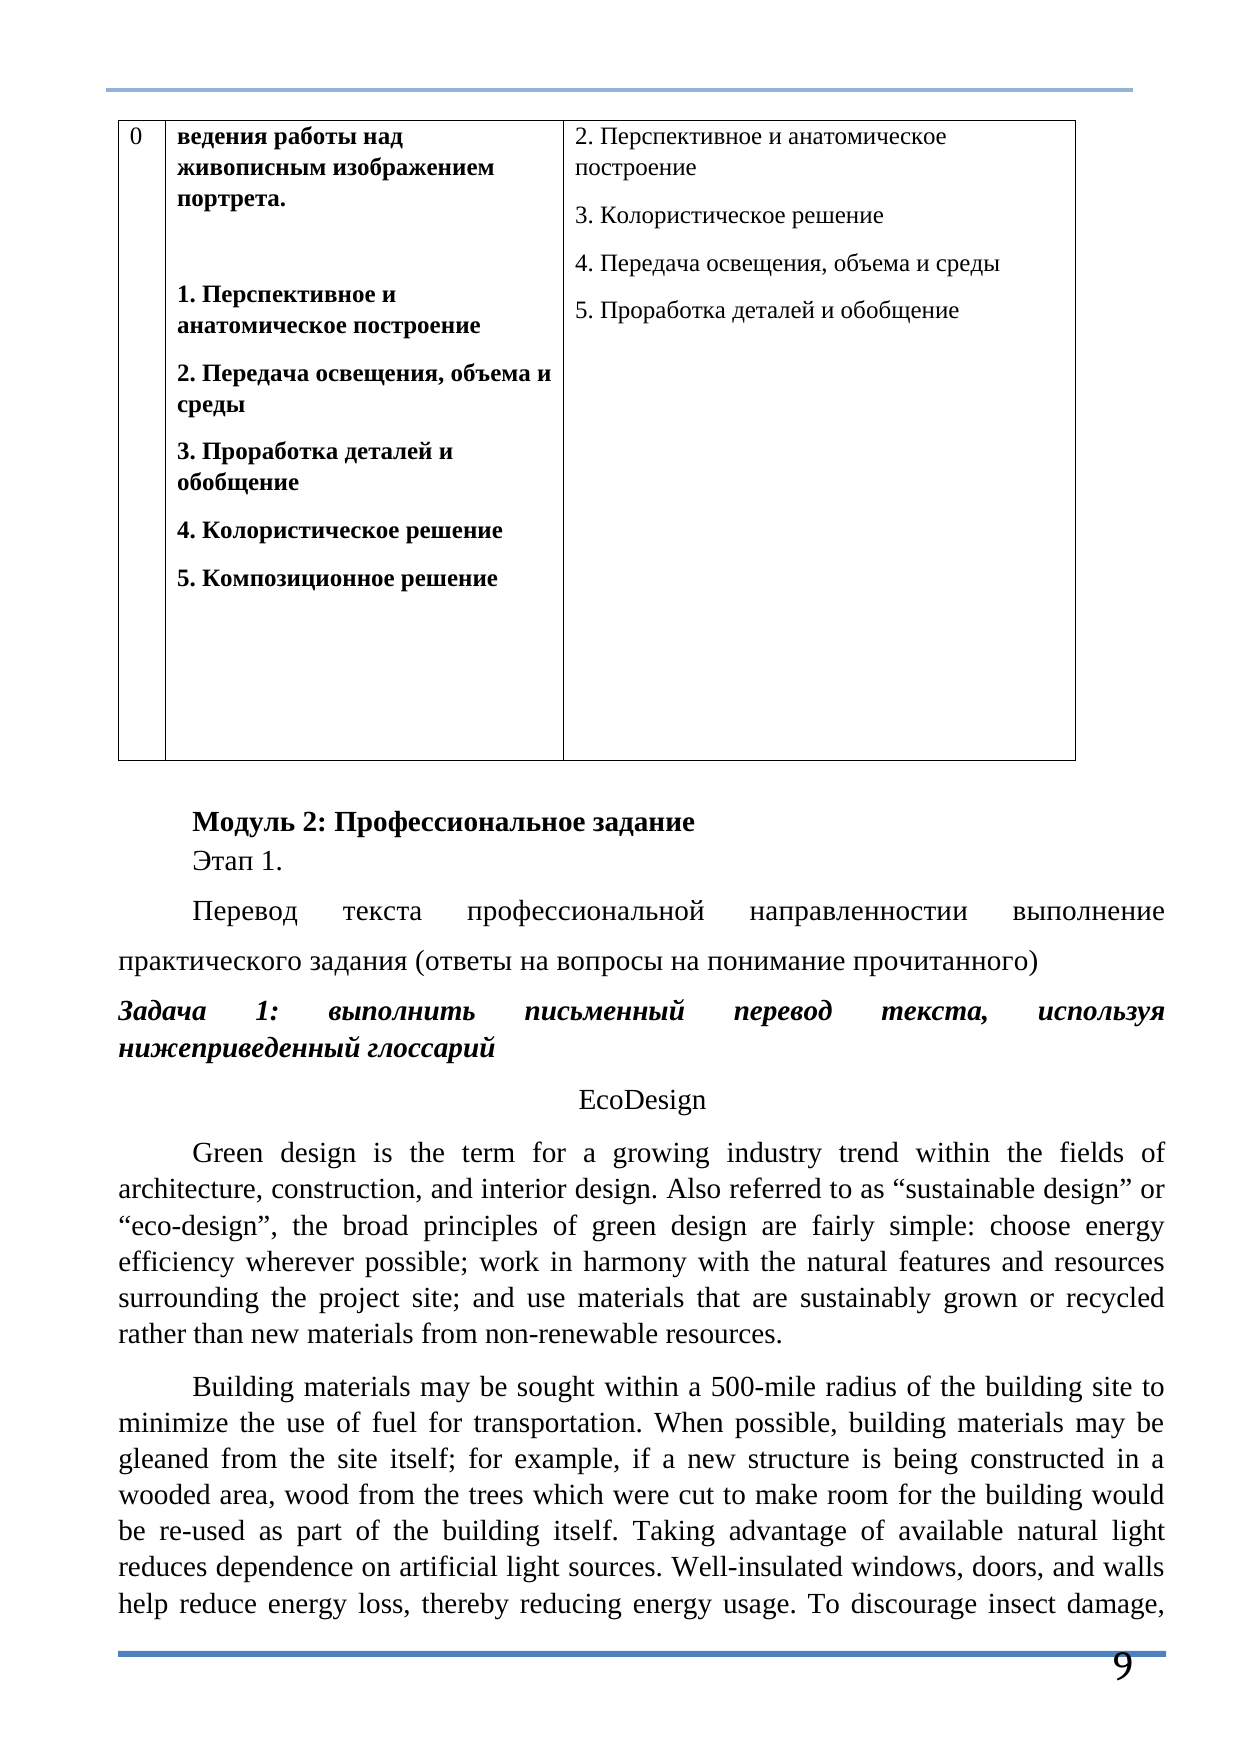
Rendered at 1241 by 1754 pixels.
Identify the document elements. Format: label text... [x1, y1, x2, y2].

text Модуль 2: Профессиональное задание [118, 804, 1166, 838]
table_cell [564, 121, 1075, 760]
table_cell 20 [119, 121, 165, 760]
text Green design is the term for a growing industry trend within the fields of architecture, construction, and interior design. Also referred to as “sustainable design” or “eco-design”, the broad principles of green design are fairly simple: choose energy efficiency wherever possible; work in harmony with the natural features and resources surrounding the project site; and use materials that are sustainably grown or recycled rather than new materials from non-renewable resources. [118, 1135, 1166, 1349]
text EcoDesign [118, 1082, 1166, 1116]
list Перевод текста профессиональной направленностии выполнение практического задания (ответы на вопросы на понимание прочитанного) [118, 893, 1166, 977]
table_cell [166, 121, 563, 760]
list Этап 1. [118, 843, 1166, 876]
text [118, 1369, 1166, 1619]
text Задача 1: выполнить письменный перевод текста, используя нижеприведенный глоссарий [118, 993, 1166, 1063]
